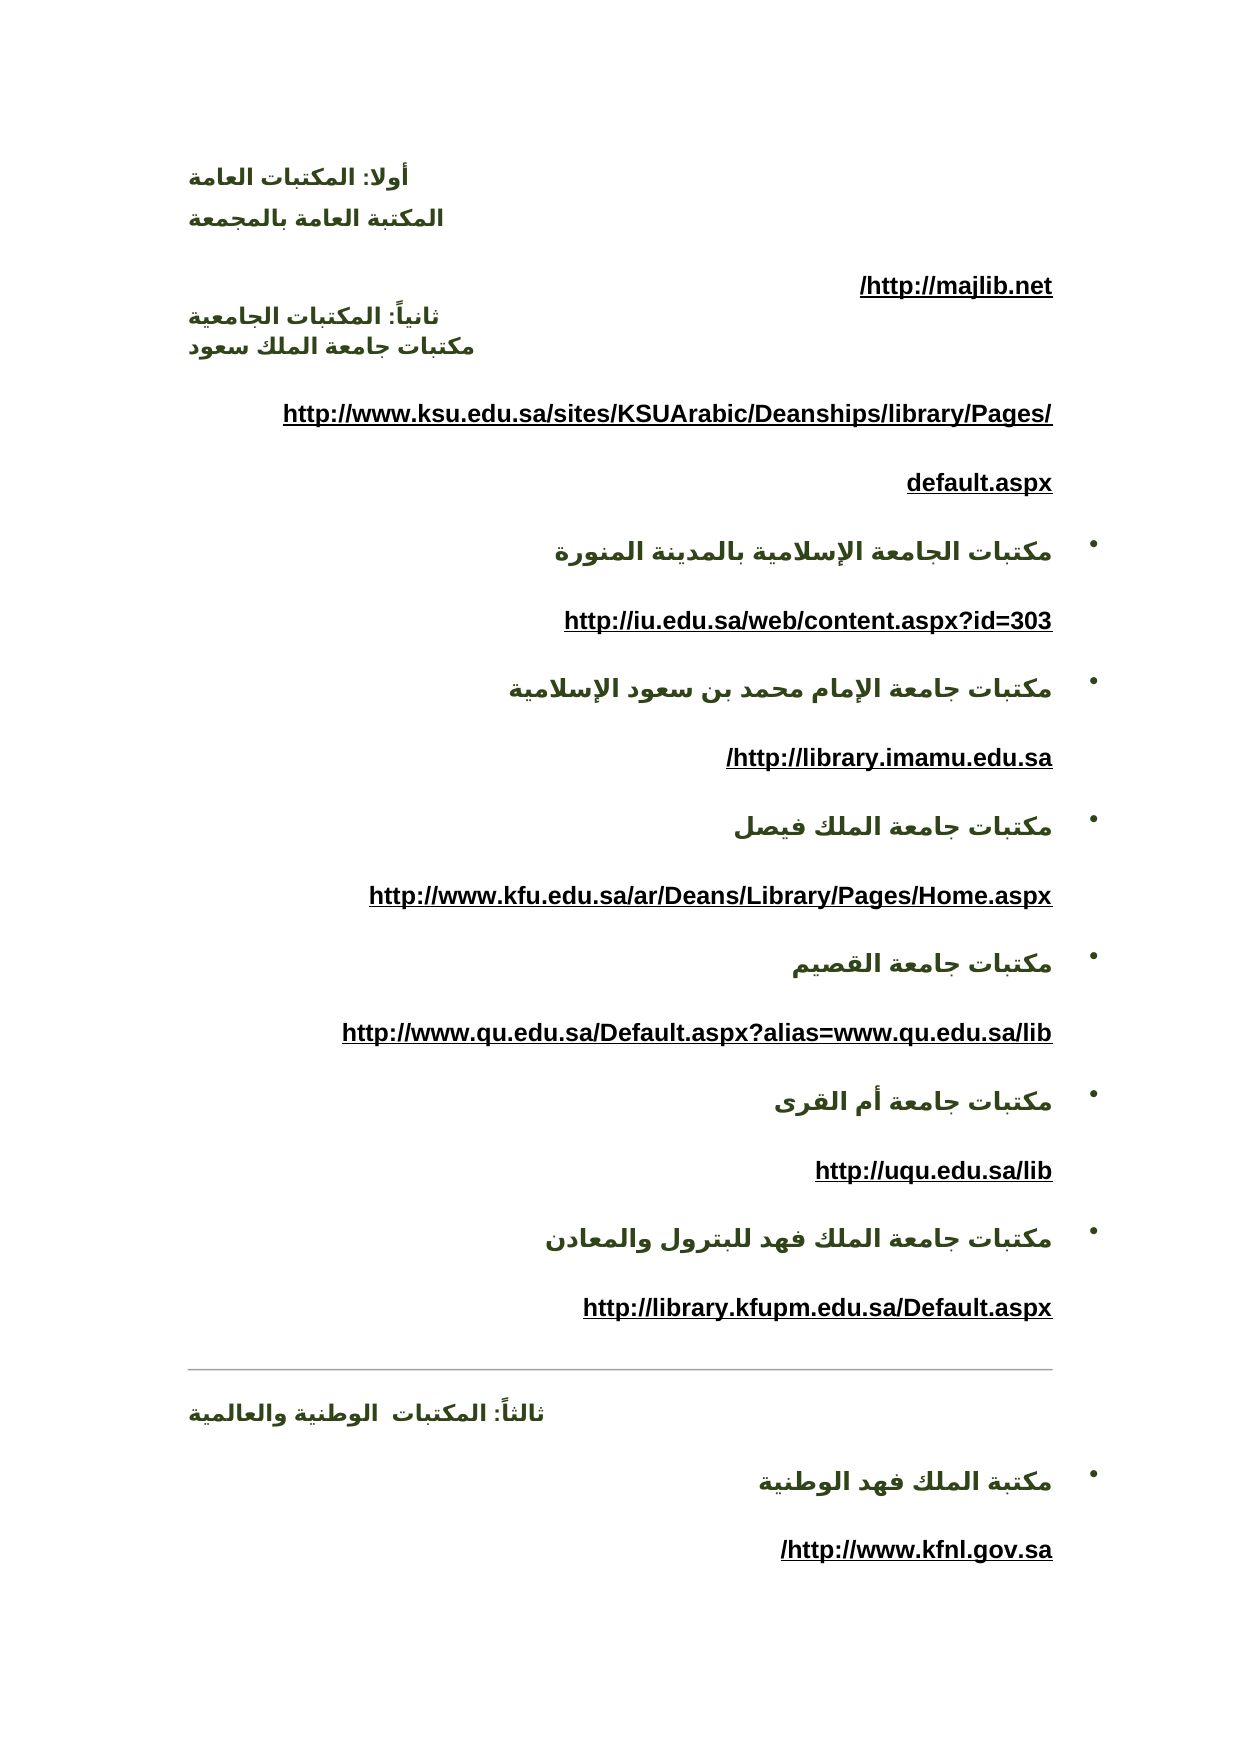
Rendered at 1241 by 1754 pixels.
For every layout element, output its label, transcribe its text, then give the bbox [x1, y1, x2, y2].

text http://library.kfupm.edu.sa/Default.aspx [187, 1253, 1053, 1322]
list مكتبات جامعة الملك فيصل [187, 772, 1090, 841]
text http://iu.edu.sa/web/content.aspx?id=303 [187, 566, 1053, 634]
text مكتبات جامعة الملك سعود [187, 330, 1053, 359]
text http://www.qu.edu.sa/Default.aspx?alias=www.qu.edu.sa/lib [187, 978, 1053, 1047]
text المكتبة العامة بالمجمعة [187, 191, 1053, 231]
text ثالثاً: المكتبات الوطنية والعالمية [187, 1397, 1053, 1427]
list مكتبات جامعة الملك فهد للبترول والمعادن [187, 1184, 1090, 1253]
list مكتبات الجامعة الإسلامية بالمدينة المنورة [187, 497, 1090, 566]
text http://www.ksu.edu.sa/sites/KSUArabic/Deanships/library/Pages/default.aspx [187, 359, 1053, 497]
text http://library.imamu.edu.sa/ [187, 703, 1053, 772]
text http://majlib.net/ [187, 231, 1053, 300]
text ثانياً: المكتبات الجامعية [187, 300, 1053, 330]
text أولا: المكتبات العامة [187, 150, 1053, 191]
text http://www.kfu.edu.sa/ar/Deans/Library/Pages/Home.aspx [187, 841, 1053, 909]
list مكتبة الملك فهد الوطنية [187, 1427, 1090, 1495]
text http://www.kfnl.gov.sa/ [187, 1495, 1053, 1564]
text http://uqu.edu.sa/lib [187, 1116, 1053, 1184]
list مكتبات جامعة أم القرى [187, 1047, 1090, 1116]
list مكتبات جامعة الإمام محمد بن سعود الإسلامية [187, 634, 1090, 703]
list مكتبات جامعة القصيم [187, 909, 1090, 978]
